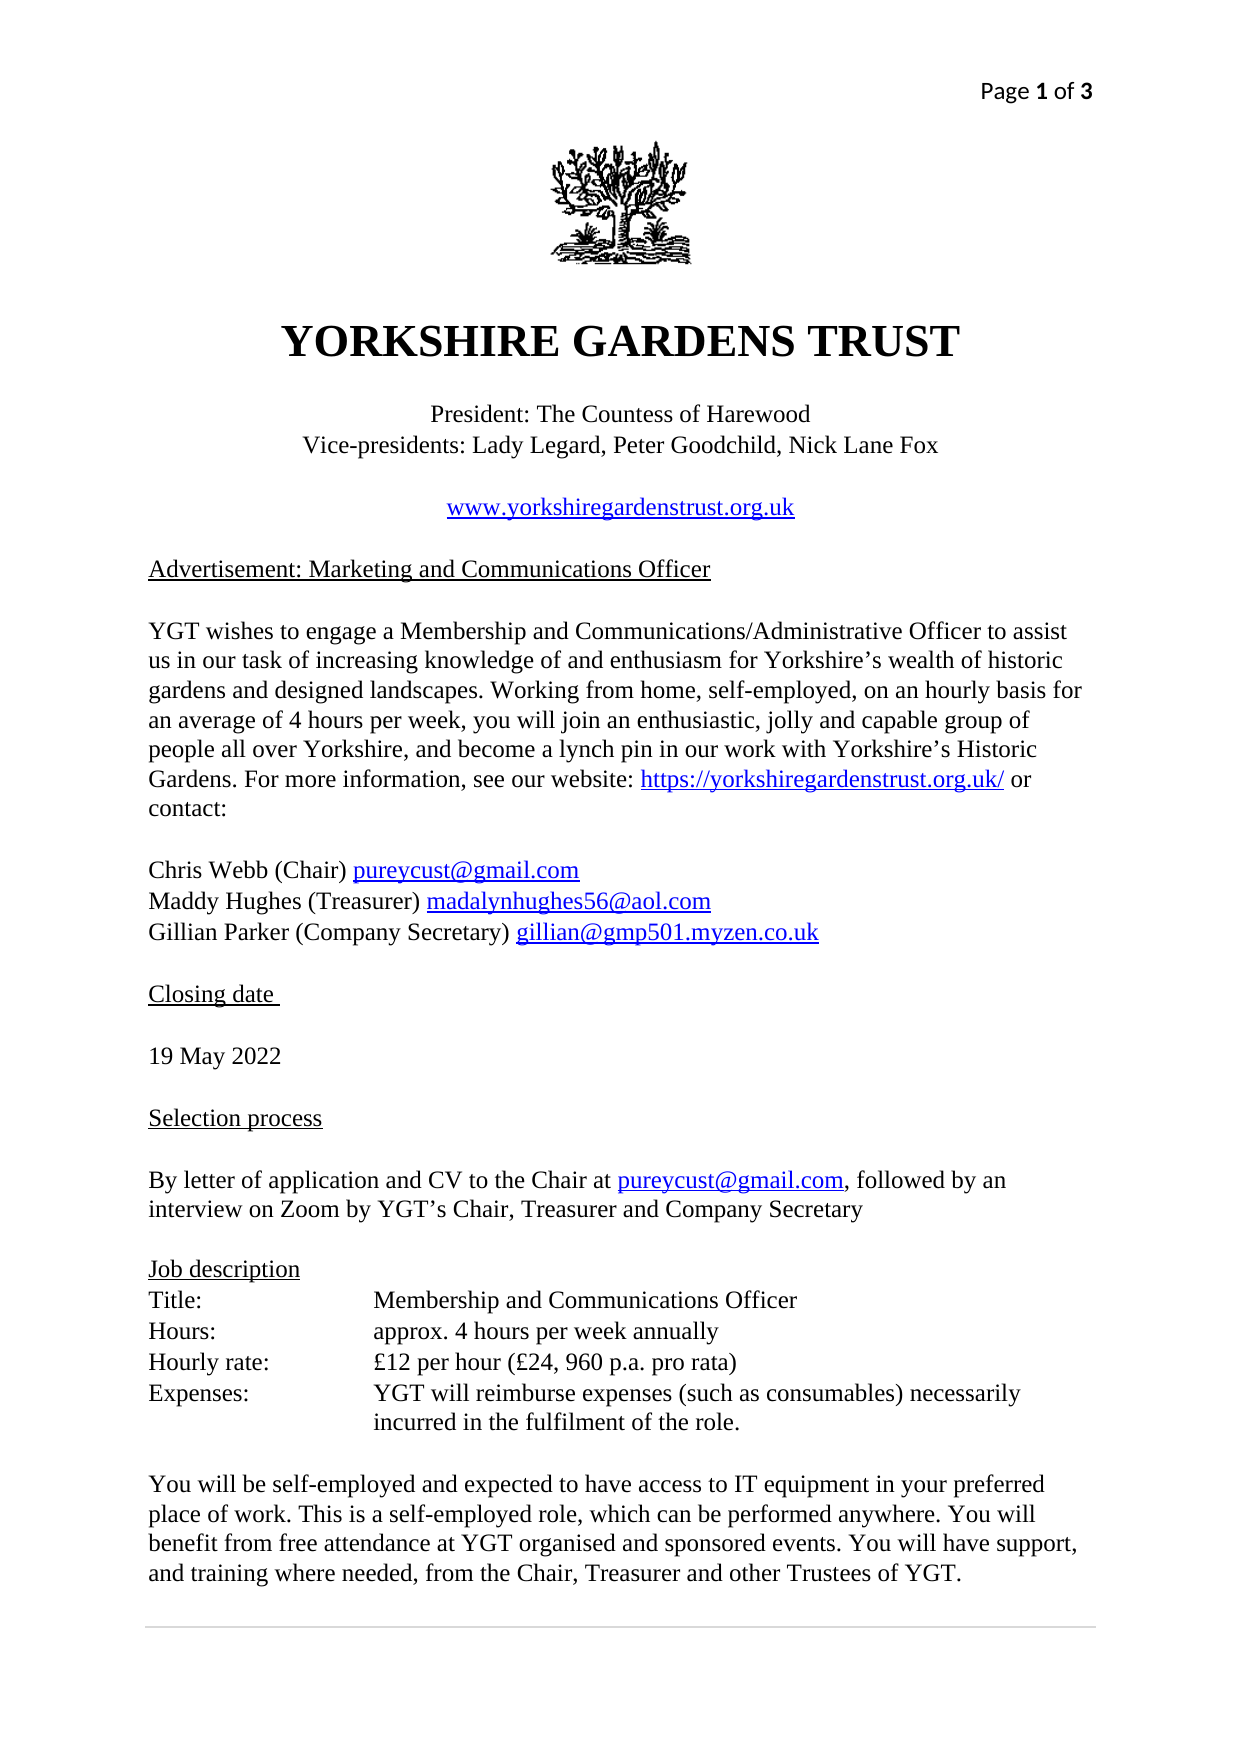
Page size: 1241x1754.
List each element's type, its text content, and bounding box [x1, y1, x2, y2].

text YORKSHIRE GARDENS TRUST [148, 314, 1093, 367]
text Gillian Parker (Company Secretary) gillian@gmp501.myzen.co.uk [148, 917, 1093, 946]
text YGT wishes to engage a Membership and Communications/Administrative Officer to assist us in our task of increasing knowledge of and enthusiasm for Yorkshire’s wealth of historic gardens and designed landscapes. Working from home, self-employed, on an hourly basis for an average of 4 hours per week, you will join an enthusiastic, jolly and capable group of people all over Yorkshire, and become a lynch pin in our work with Yorkshire’s Historic Gardens. For more information, see our website: https://yorkshiregardenstrust.org.uk/ or contact: [148, 616, 1093, 822]
text Vice-presidents: Lady Legard, Peter Goodchild, Nick Lane Fox [148, 430, 1093, 459]
text Job description [148, 1254, 1093, 1283]
text President: The Countess of Harewood [148, 399, 1093, 428]
text Chris Webb (Chair) pureycust@gmail.com [148, 855, 1093, 884]
text Hours: approx. 4 hours per week annually [148, 1316, 1093, 1344]
text Expenses: YGT will reimburse expenses (such as consumables) necessarily incurred in the fulfilment of the role. [148, 1378, 1093, 1436]
text Hourly rate: £12 per hour (£24, 960 p.a. pro rata) [148, 1347, 1093, 1376]
text Title: Membership and Communications Officer [148, 1285, 1093, 1314]
text Maddy Hughes (Treasurer) madalynhughes56@aol.com [148, 886, 1093, 915]
text Selection process [148, 1103, 1093, 1132]
text Advertisement: Marketing and Communications Officer [148, 554, 1093, 583]
text 19 May 2022 [148, 1041, 1093, 1070]
text www.yorkshiregardenstrust.org.uk [148, 492, 1093, 521]
text By letter of application and CV to the Chair at pureycust@gmail.com, followed by an interview on Zoom by YGT’s Chair, Treasurer and Company Secretary [148, 1165, 1093, 1223]
text You will be self-employed and expected to have access to IT equipment in your preferred place of work. This is a self-employed role, which can be performed anywhere. You will benefit from free attendance at YGT organised and sponsored events. You will have support, and training where needed, from the Chair, Treasurer and other Trustees of YGT. [148, 1469, 1093, 1587]
text Closing date [148, 979, 1093, 1008]
